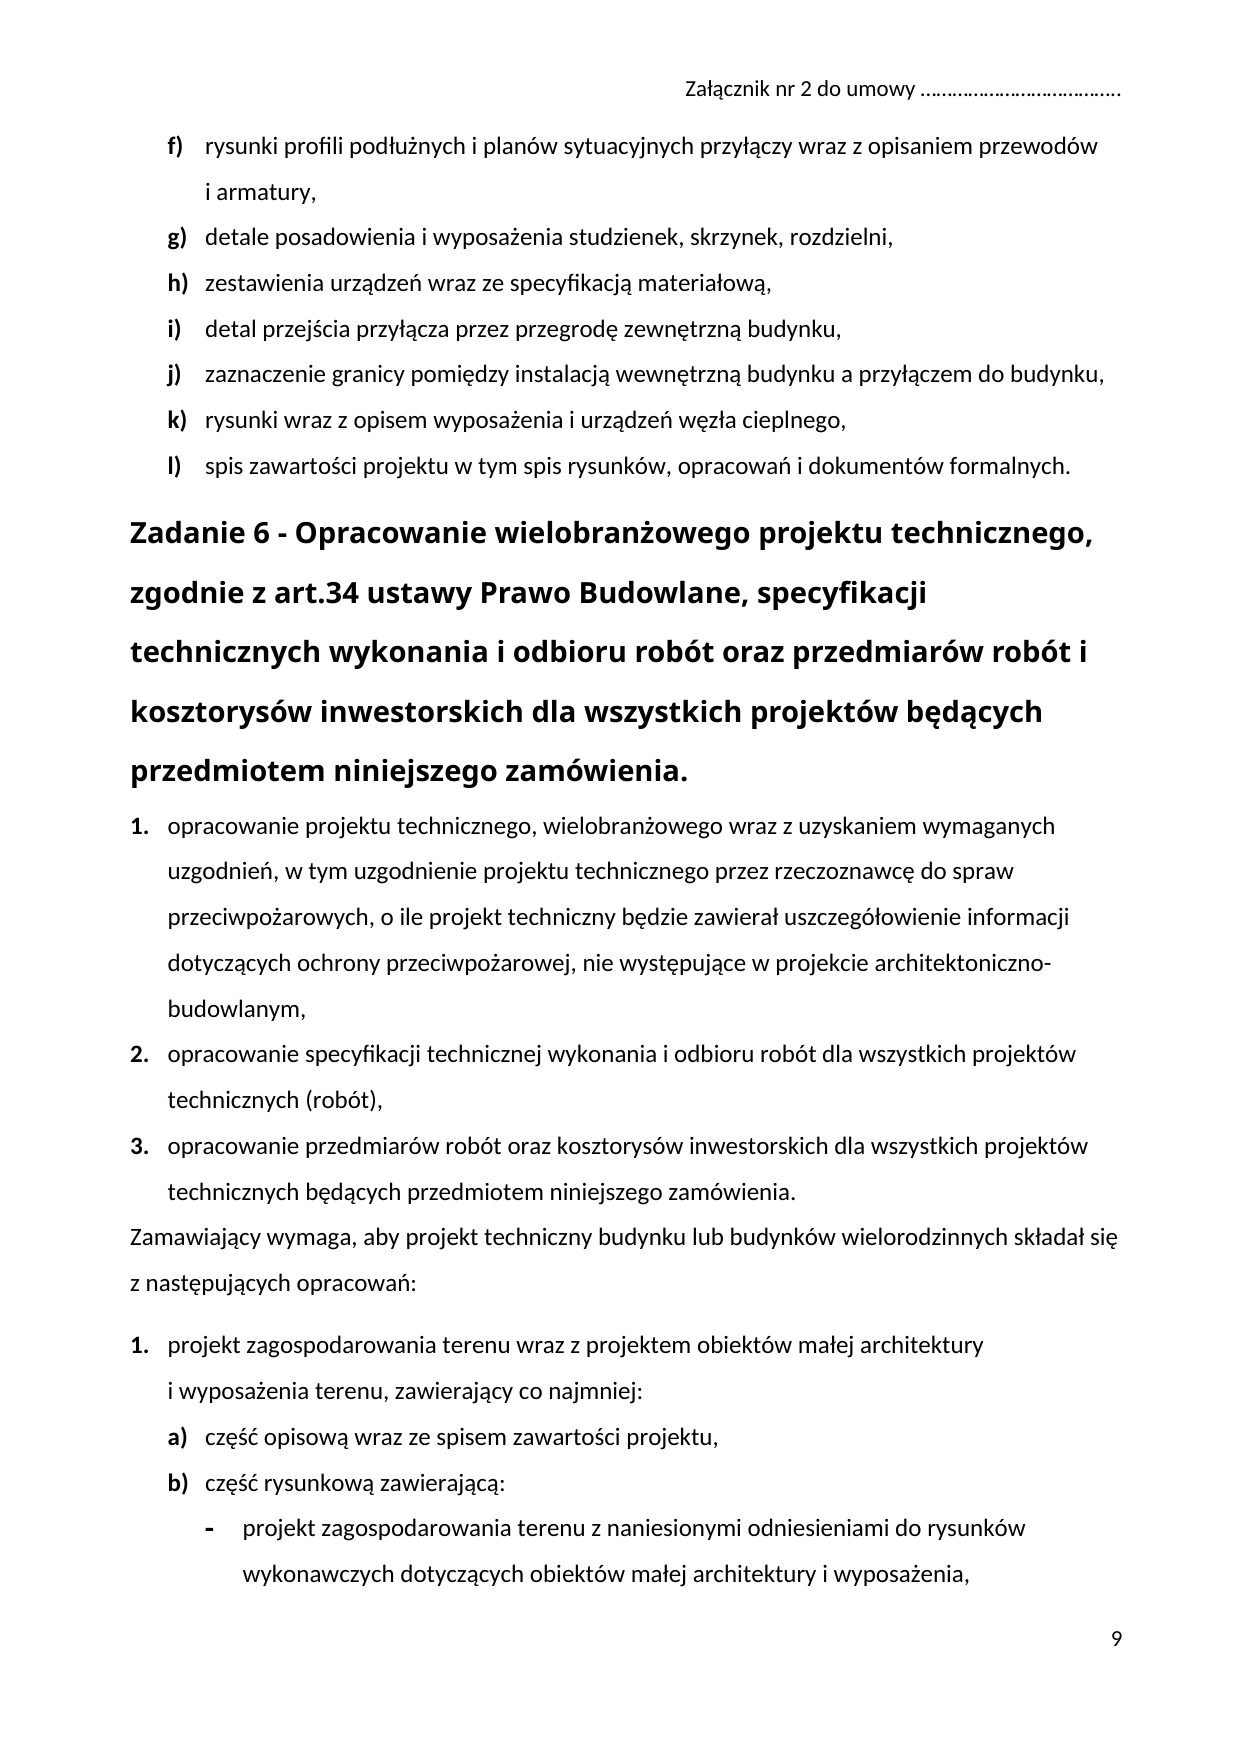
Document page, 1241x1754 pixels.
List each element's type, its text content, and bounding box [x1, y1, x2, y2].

list zestawienia urządzeń wraz ze specyfikacją materiałową, [167, 267, 1122, 298]
list część rysunkową zawierającą: [167, 1467, 1122, 1497]
list detale posadowienia i wyposażenia studzienek, skrzynek, rozdzielni, [167, 221, 1122, 252]
list opracowanie projektu technicznego, wielobranżowego wraz z uzyskaniem wymaganych uzgodnień, w tym uzgodnienie projektu technicznego przez rzeczoznawcę do spraw przeciwpożarowych, o ile projekt techniczny będzie zawierał uszczegółowienie informacji dotyczących ochrony przeciwpożarowej, nie występujące w projekcie architektoniczno-budowlanym, [130, 810, 1122, 1023]
list część opisową wraz ze spisem zawartości projektu, [167, 1421, 1122, 1451]
list rysunki profili podłużnych i planów sytuacyjnych przyłączy wraz z opisaniem przewodów i armatury, [167, 130, 1122, 206]
list projekt zagospodarowania terenu wraz z projektem obiektów małej architektury i wyposażenia terenu, zawierający co najmniej: [130, 1329, 1122, 1406]
list opracowanie specyfikacji technicznej wykonania i odbioru robót dla wszystkich projektów technicznych (robót), [130, 1038, 1122, 1115]
subtitle Zadanie 6 - Opracowanie wielobranżowego projektu technicznego, zgodnie z art.34 ustawy Prawo Budowlane, specyfikacji technicznych wykonania i odbioru robót oraz przedmiarów robót i kosztorysów inwestorskich dla wszystkich projektów będących przedmiotem niniejszego zamówienia. [130, 512, 1122, 790]
list detal przejścia przyłącza przez przegrodę zewnętrzną budynku, [167, 313, 1122, 343]
list opracowanie przedmiarów robót oraz kosztorysów inwestorskich dla wszystkich projektów technicznych będących przedmiotem niniejszego zamówienia. [130, 1130, 1122, 1206]
list spis zawartości projektu w tym spis rysunków, opracowań i dokumentów formalnych. [167, 450, 1122, 481]
text Zamawiający wymaga, aby projekt techniczny budynku lub budynków wielorodzinnych składał się z następujących opracowań: [130, 1221, 1122, 1298]
list zaznaczenie granicy pomiędzy instalacją wewnętrzną budynku a przyłączem do budynku, [167, 358, 1122, 389]
list rysunki wraz z opisem wyposażenia i urządzeń węzła cieplnego, [167, 404, 1122, 435]
list projekt zagospodarowania terenu z naniesionymi odniesieniami do rysunków wykonawczych dotyczących obiektów małej architektury i wyposażenia, [205, 1512, 1122, 1589]
